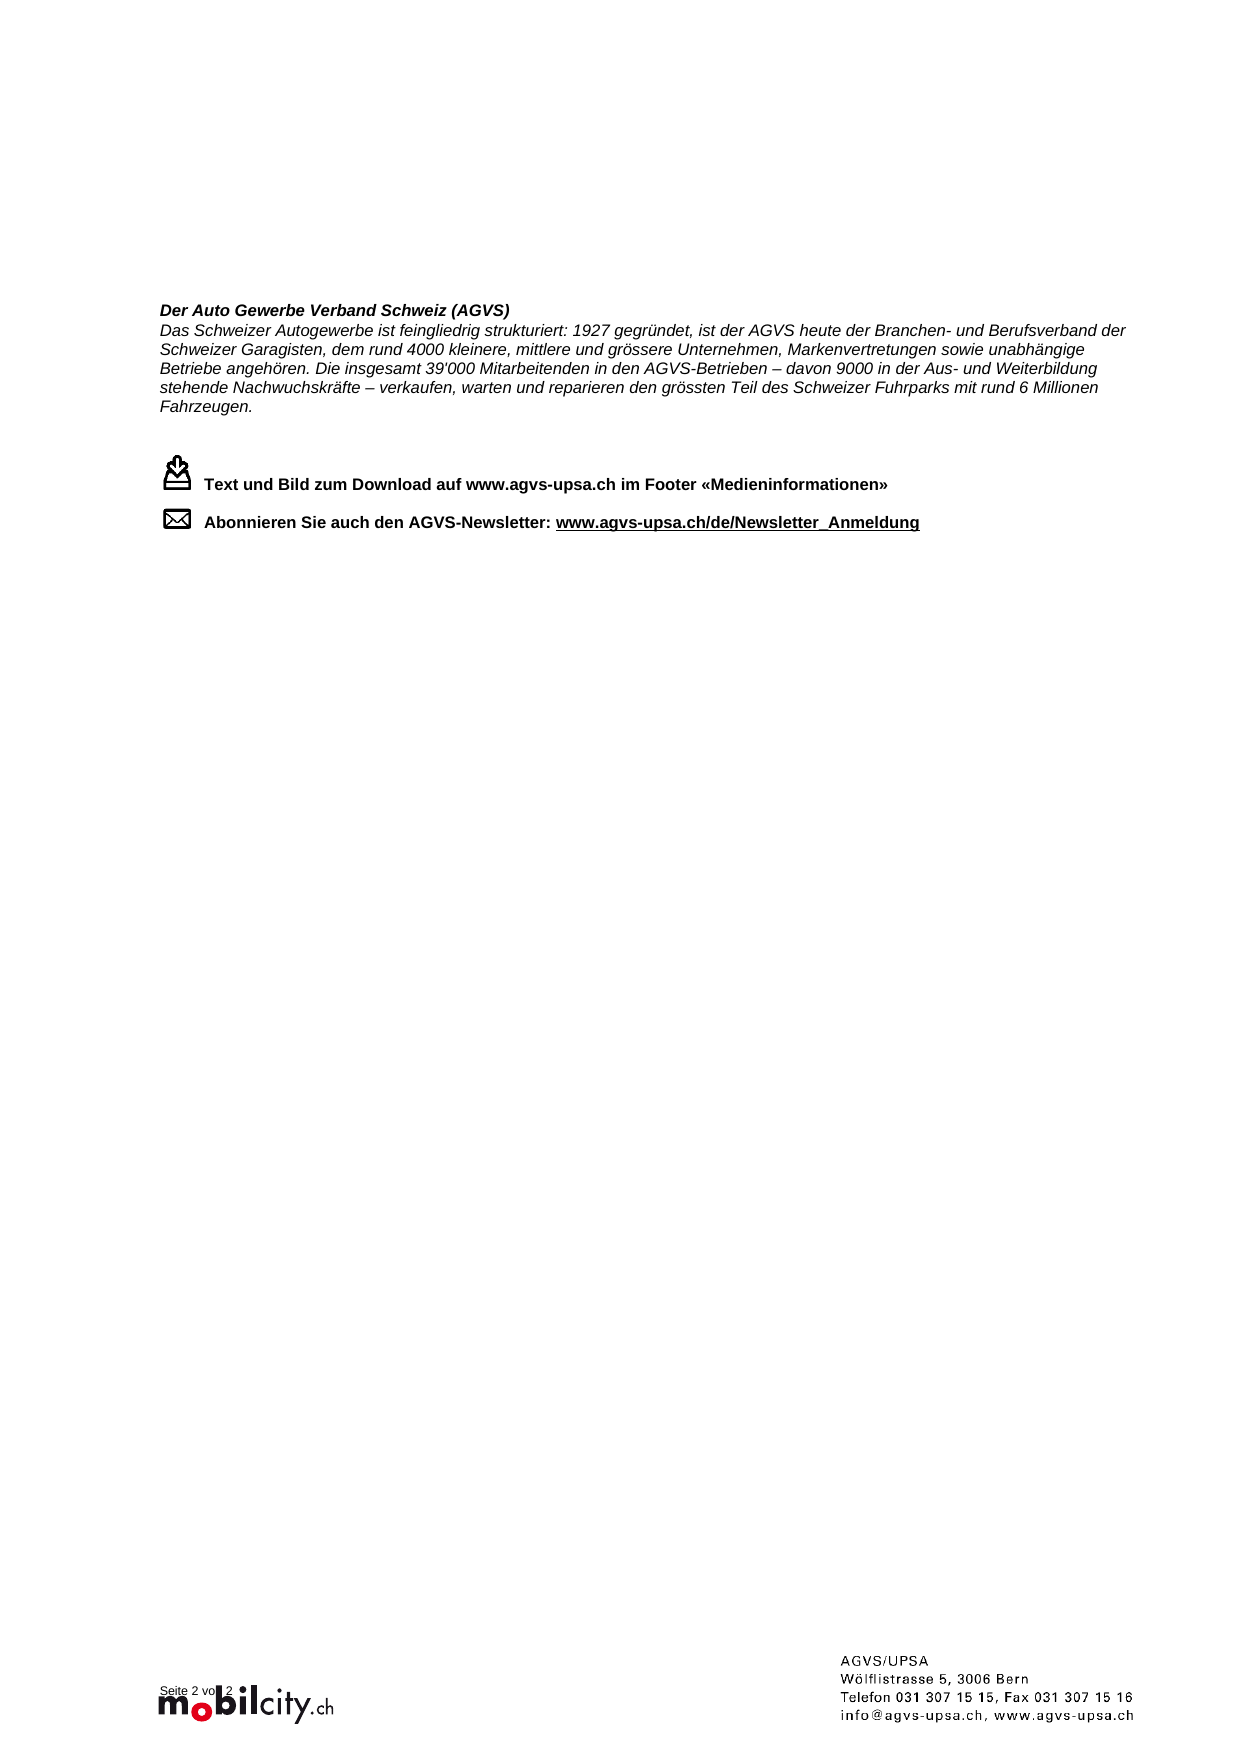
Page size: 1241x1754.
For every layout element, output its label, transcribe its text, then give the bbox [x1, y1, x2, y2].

text Text und Bild zum Download auf www.agvs-upsa.ch im Footer «Medieninformationen» [159, 454, 1152, 493]
picture [159, 454, 195, 490]
text Das Schweizer Autogewerbe ist feingliedrig strukturiert: 1927 gegründet, ist der AGVS heute der Branchen- und Berufsverband der Schweizer Garagisten, dem rund 4000 kleinere, mittlere und grössere Unternehmen, Markenvertretungen sowie unabhängige Betriebe angehören. Die insgesamt 39'000 Mitarbeitenden in den AGVS-Betrieben – davon 9000 in der Aus- und Weiterbildung stehende Nachwuchskräfte – verkaufen, warten und reparieren den grössten Teil des Schweizer Fuhrparks mit rund 6 Millionen Fahrzeugen. [159, 320, 1152, 416]
picture [840, 1654, 1135, 1723]
picture [159, 493, 195, 529]
text Abonnieren Sie auch den AGVS-Newsletter: www.agvs-upsa.ch/de/Newsletter_Anmeldung [159, 493, 1152, 532]
text Der Auto Gewerbe Verband Schweiz (AGVS) [159, 301, 1152, 320]
